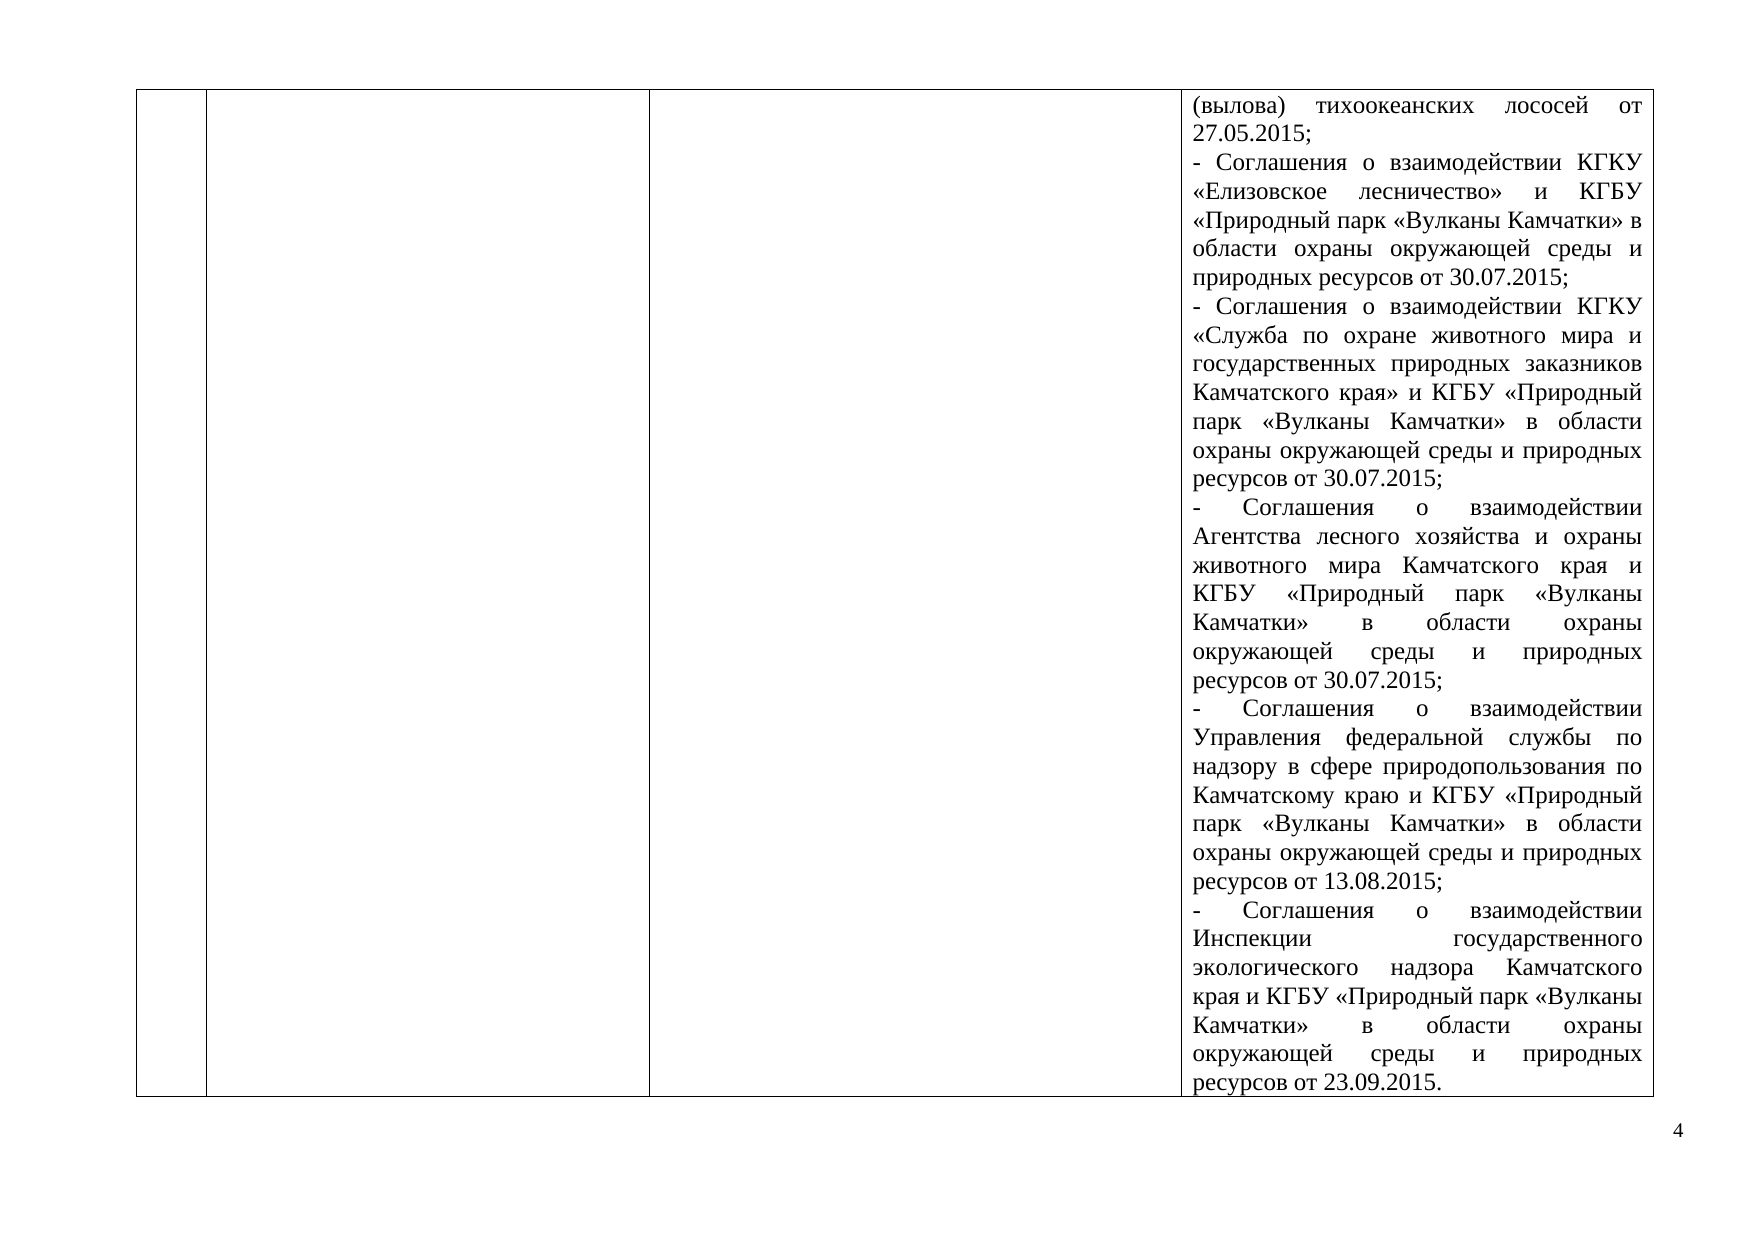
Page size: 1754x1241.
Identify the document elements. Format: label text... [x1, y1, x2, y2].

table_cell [650, 90, 1181, 1096]
table_cell 4 [137, 90, 206, 1096]
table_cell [207, 90, 649, 1096]
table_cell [1182, 90, 1653, 1096]
